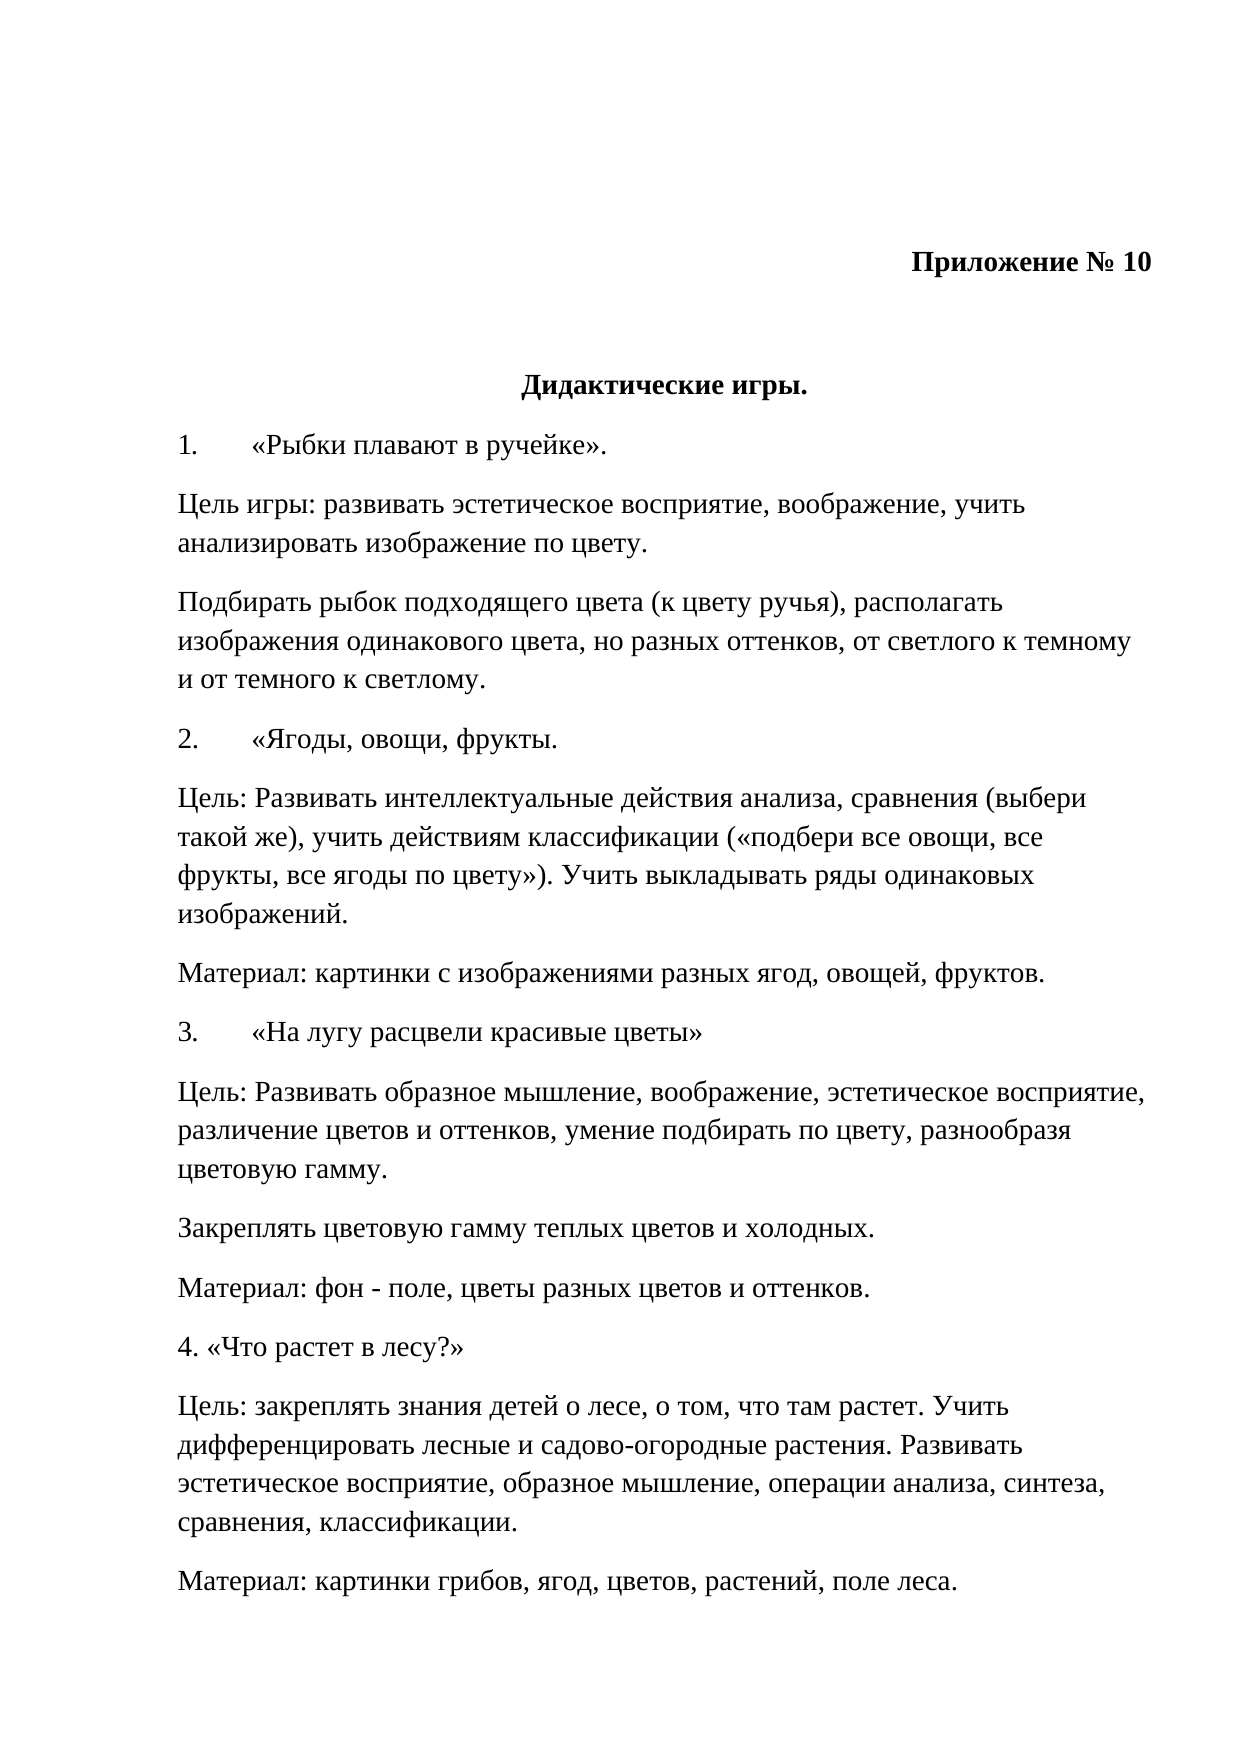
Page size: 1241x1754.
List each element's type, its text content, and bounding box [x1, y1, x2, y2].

text Цель: Развивать образное мышление, воображение, эстетическое восприятие, различение цветов и оттенков, умение подбирать по цвету, разнообразя цветовую гамму. [177, 1074, 1152, 1184]
text Цель игры: развивать эстетическое восприятие, воображение, учить анализировать изображение по цвету. [177, 486, 1152, 558]
text 3. «На лугу расцвели красивые цветы» [177, 1014, 1152, 1048]
text Приложение № 10 [177, 241, 1152, 278]
text Закреплять цветовую гамму теплых цветов и холодных. [177, 1210, 1152, 1244]
text Материал: картинки с изображениями разных ягод, овощей, фруктов. [177, 955, 1152, 989]
text Цель: закреплять знания детей о лесе, о том, что там растет. Учить дифференцировать лесные и садово-огородные растения. Развивать эстетическое восприятие, образное мышление, операции анализа, синтеза, сравнения, классификации. [177, 1388, 1152, 1538]
text 1. «Рыбки плавают в ручейке». [177, 427, 1152, 461]
text Материал: картинки грибов, ягод, цветов, растений, поле леса. [177, 1563, 1152, 1597]
text 4. «Что растет в лесу?» [177, 1329, 1152, 1363]
text Цель: Развивать интеллектуальные действия анализа, сравнения (выбери такой же), учить действиям классификации («подбери все овощи, все фрукты, все ягоды по цвету»). Учить выкладывать ряды одинаковых изображений. [177, 780, 1152, 929]
text Дидактические игры. [177, 363, 1152, 401]
text Подбирать рыбок подходящего цвета (к цвету ручья), располагать изображения одинакового цвета, но разных оттенков, от светлого к темному и от темного к светлому. [177, 584, 1152, 695]
text Материал: фон - поле, цветы разных цветов и оттенков. [177, 1270, 1152, 1303]
text 2. «Ягоды, овощи, фрукты. [177, 721, 1152, 754]
